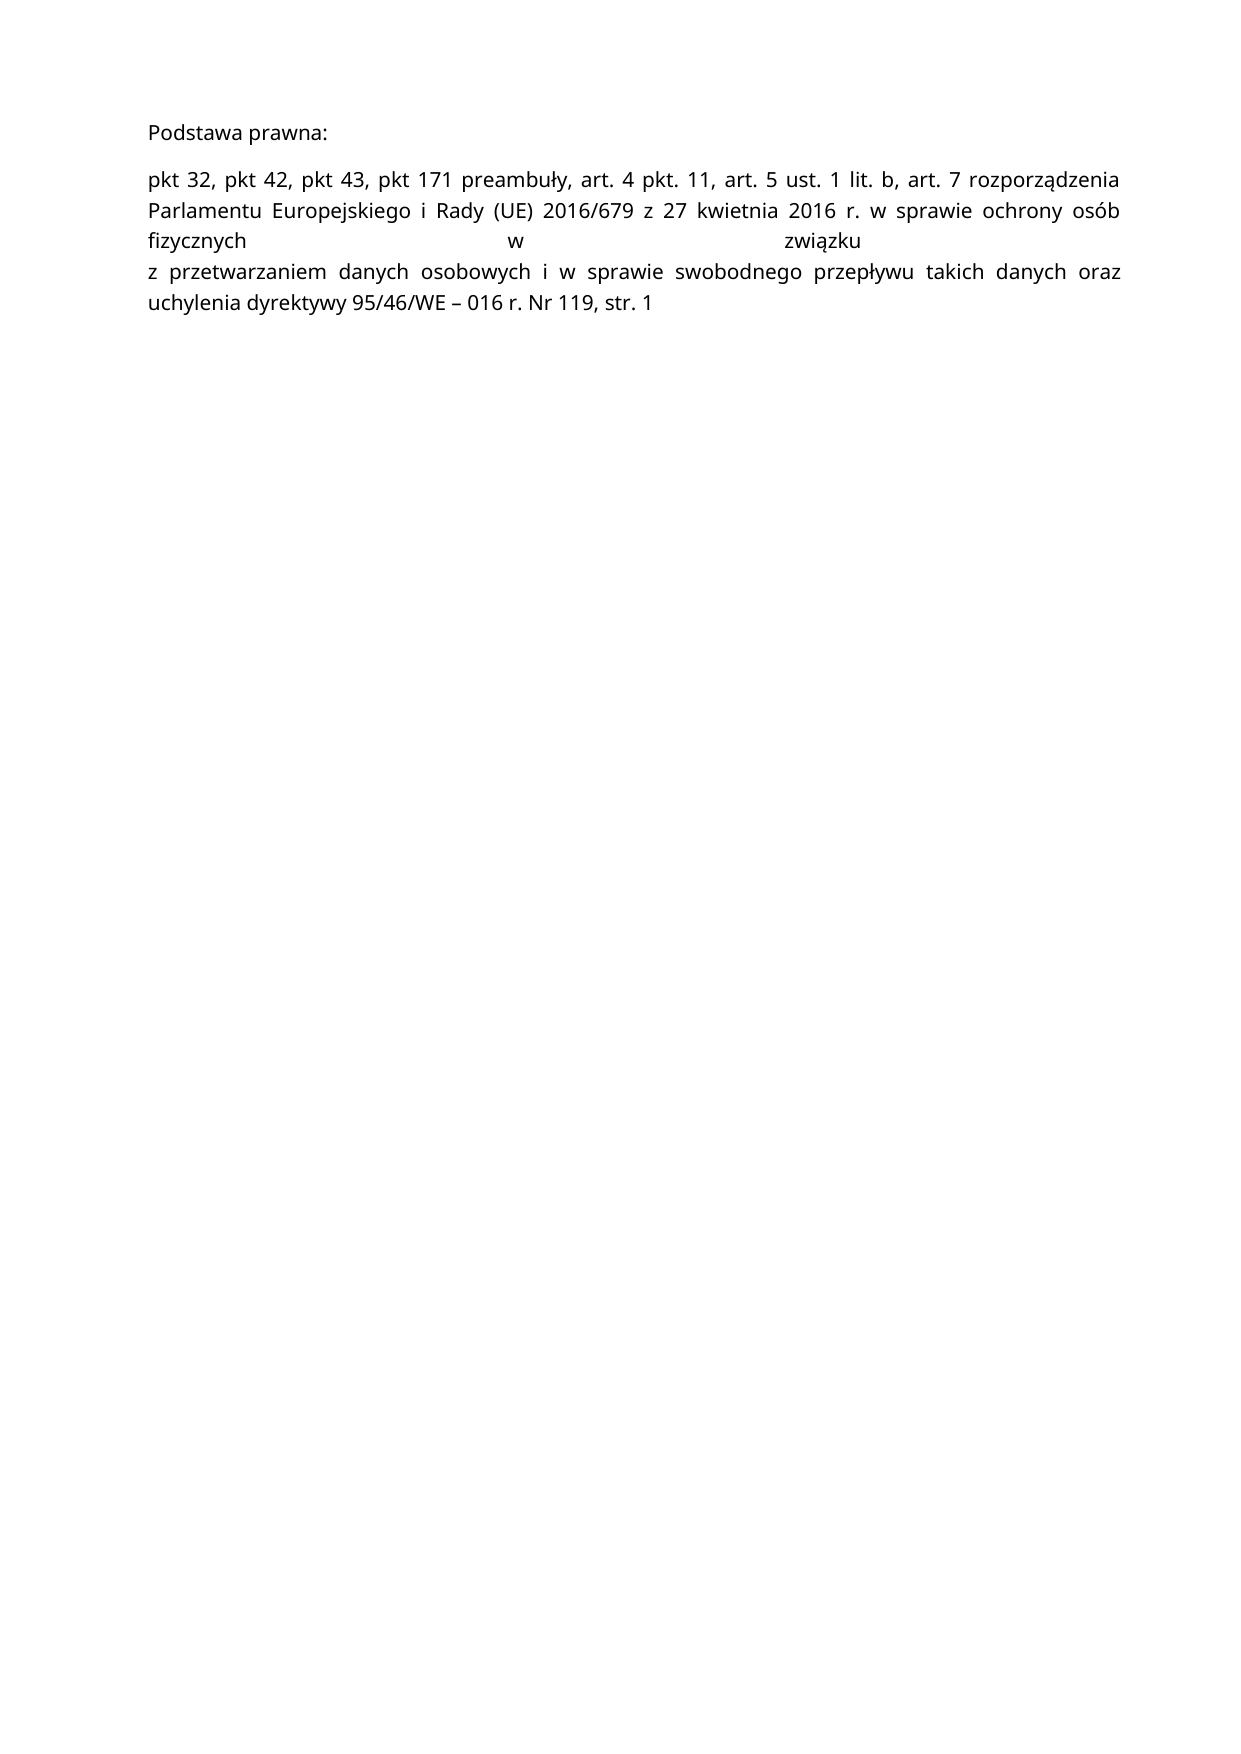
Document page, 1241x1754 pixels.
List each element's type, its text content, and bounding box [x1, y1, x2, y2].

text pkt 32, pkt 42, pkt 43, pkt 171 preambuły, art. 4 pkt. 11, art. 5 ust. 1 lit. b, art. 7 rozporządzenia Parlamentu Europejskiego i Rady (UE) 2016/679 z 27 kwietnia 2016 r. w sprawie ochrony osób fizycznych w związku z przetwarzaniem danych osobowych i w sprawie swobodnego przepływu takich danych oraz uchylenia dyrektywy 95/46/WE – 016 r. Nr 119, str. 1 [148, 165, 1122, 316]
text Podstawa prawna: [148, 118, 1122, 147]
